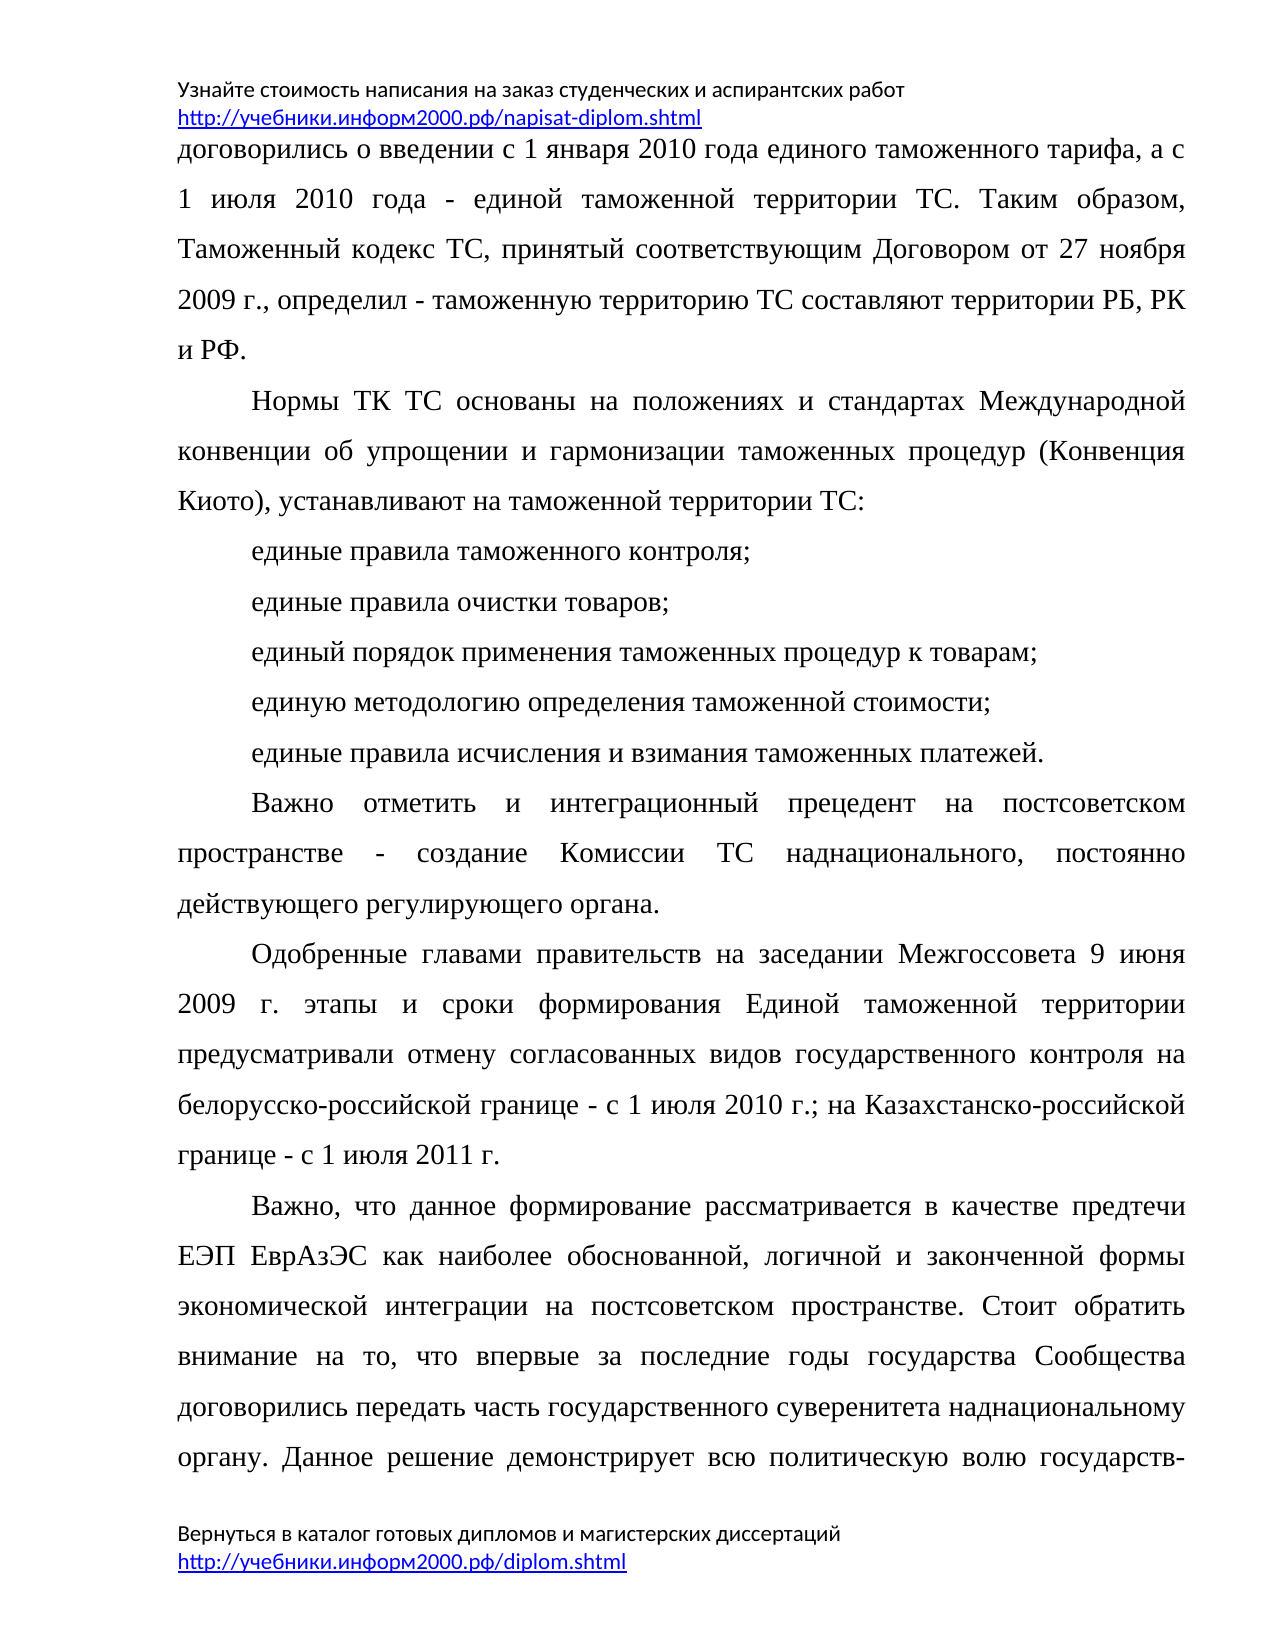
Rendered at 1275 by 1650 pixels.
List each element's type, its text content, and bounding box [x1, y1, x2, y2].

text Важно отметить и интеграционный прецедент на постсоветском пространстве - создание Комиссии ТС наднационального, постоянно действующего регулирующего органа. [177, 785, 1186, 919]
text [177, 1188, 1186, 1473]
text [177, 131, 1186, 366]
text единую методологию определения таможенной стоимости; [177, 684, 1186, 718]
text единые правила исчисления и взимания таможенных платежей. [177, 735, 1186, 768]
text Нормы ТК ТС основаны на положениях и стандартах Международной конвенции об упрощении и гармонизации таможенных процедур (Конвенция Киото), устанавливают на таможенной территории ТС: [177, 383, 1186, 517]
text Одобренные главами правительств на заседании Межгоссовета 9 июня 2009 г. этапы и сроки формирования Единой таможенной территории предусматривали отмену согласованных видов государственного контроля на белорусско-российской границе - с 1 июля 2010 г.; на Казахстанско-российской границе - с 1 июля 2011 г. [177, 936, 1186, 1171]
text единый порядок применения таможенных процедур к товарам; [177, 634, 1186, 668]
text единые правила очистки товаров; [177, 584, 1186, 617]
text единые правила таможенного контроля; [177, 533, 1186, 567]
